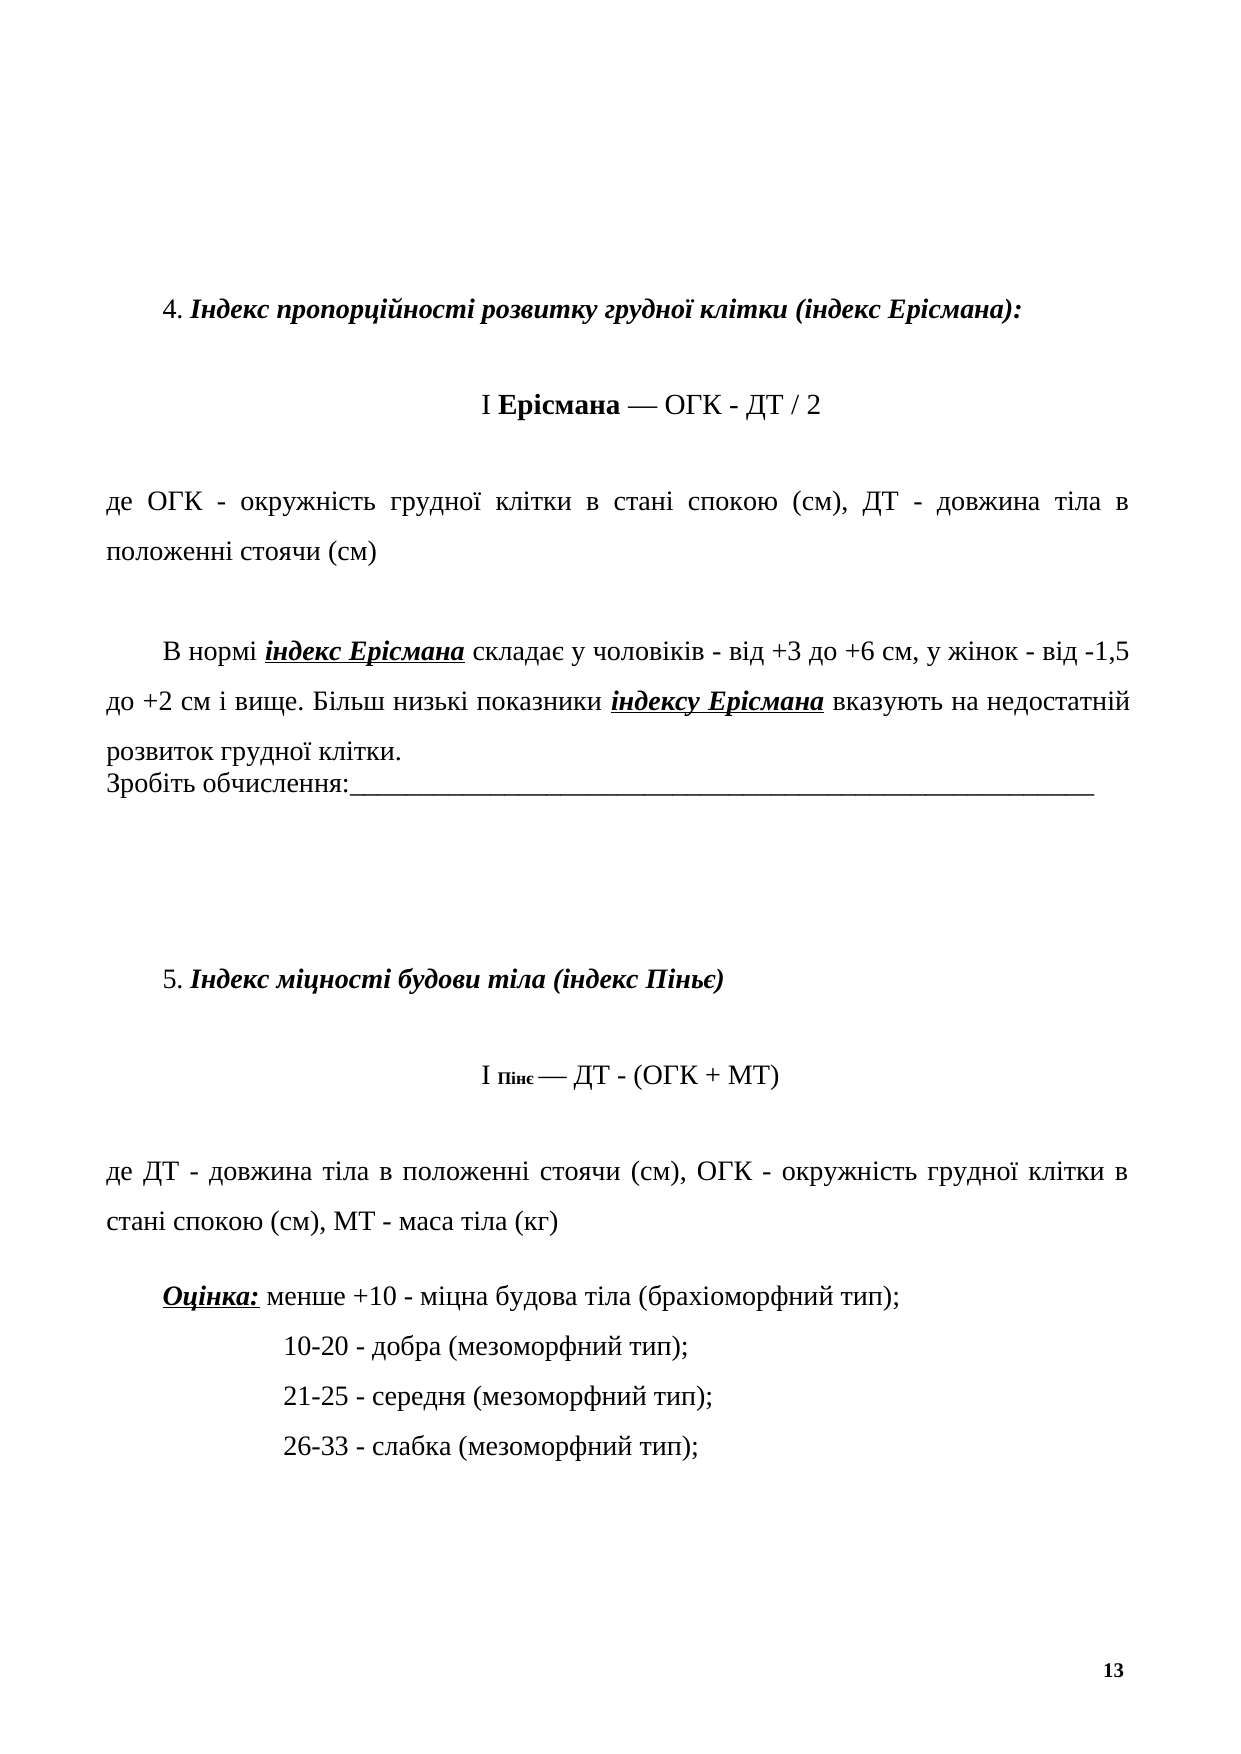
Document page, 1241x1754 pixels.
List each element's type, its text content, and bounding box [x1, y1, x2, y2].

list Індекс міцності будови тіла (індекс Піньє) [106, 966, 1137, 994]
list Індекс пропорційності розвитку грудної клітки (індекс Ерісмана): [106, 296, 1137, 324]
text В нормі індекс Ерісмана складає у чоловіків - від +3 до +6 см, у жінок - від -1,5 до +2 см і вище. Більш низькі показники індексу Ерісмана вказують на недостатній розвиток грудної клітки. [106, 620, 1131, 770]
text де ДТ - довжина тіла в положенні стоячи (см), ОГК - окружність грудної клітки в стані спокою (см), МТ - маса тіла (кг) [106, 1140, 1131, 1240]
text 21-25 - середня (мезоморфний тип); [106, 1365, 1137, 1415]
text де ОГК - окружність грудної клітки в стані спокою (см), ДТ - довжина тіла в положенні стоячи (см) [106, 470, 1131, 570]
text Оцінка: менше +10 - міцна будова тіла (брахіоморфний тип); [106, 1265, 1137, 1315]
text 10-20 - добра (мезоморфний тип); [106, 1315, 1137, 1365]
text 26-33 - слабка (мезоморфний тип); [106, 1415, 1137, 1465]
text І Ерісмана — ОГК - ДТ / 2 [481, 392, 1137, 420]
text Зробіть обчислення: [106, 770, 1137, 798]
text І Пінє — ДТ - (ОГК + МТ) [481, 1062, 1137, 1090]
